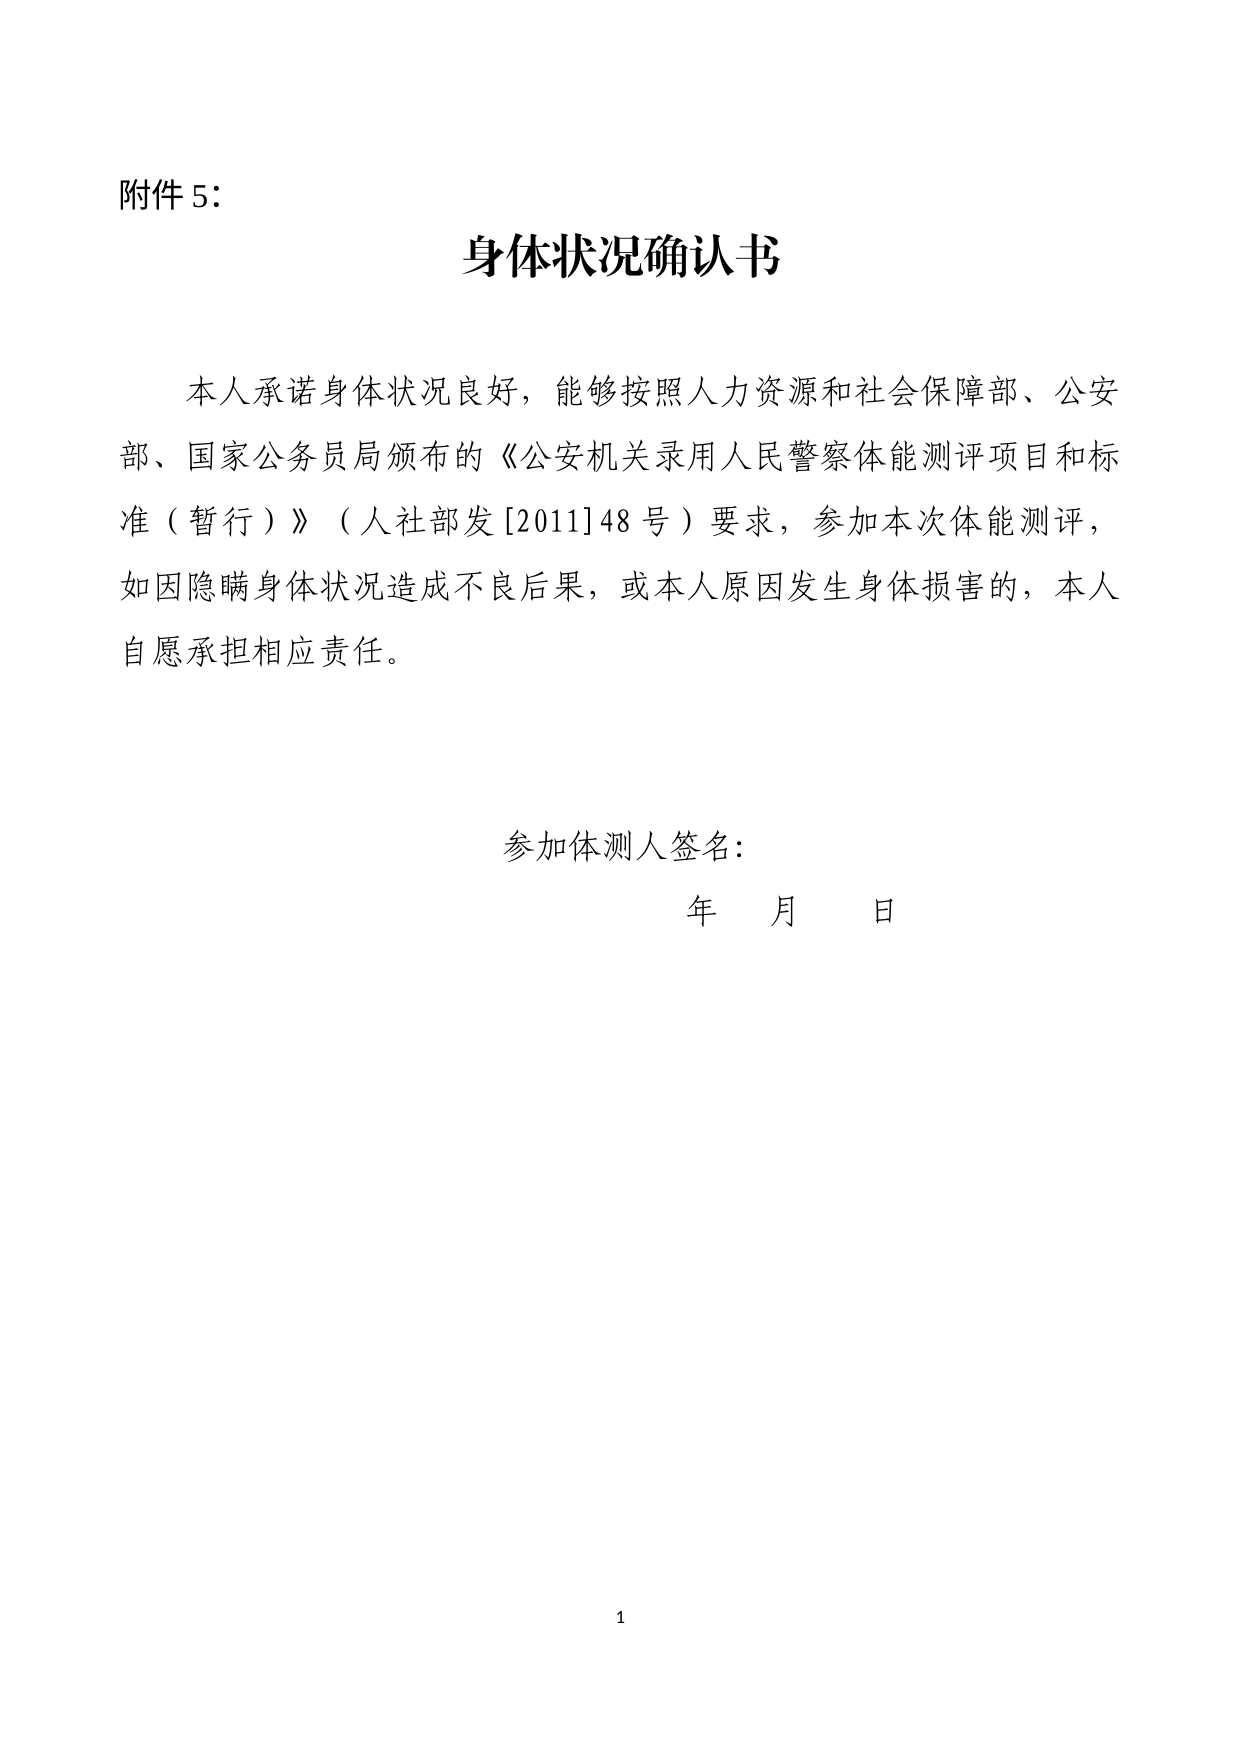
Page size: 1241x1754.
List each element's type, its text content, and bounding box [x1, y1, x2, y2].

text 本人承诺身体状况良好，能够按照人力资源和社会保障部、公安部、国家公务员局颁布的《公安机关录用人民警察体能测评项目和标准（暂行）》（人社部发[2011]48号）要求，参加本次体能测评，如因隐瞒身体状况造成不良后果，或本人原因发生身体损害的，本人自愿承担相应责任。 [118, 357, 1122, 682]
text 附件5： [118, 162, 1122, 227]
text 年 月 日 [118, 877, 1122, 942]
text 参加体测人签名: [118, 812, 1122, 877]
text 身体状况确认书 [118, 227, 1122, 292]
